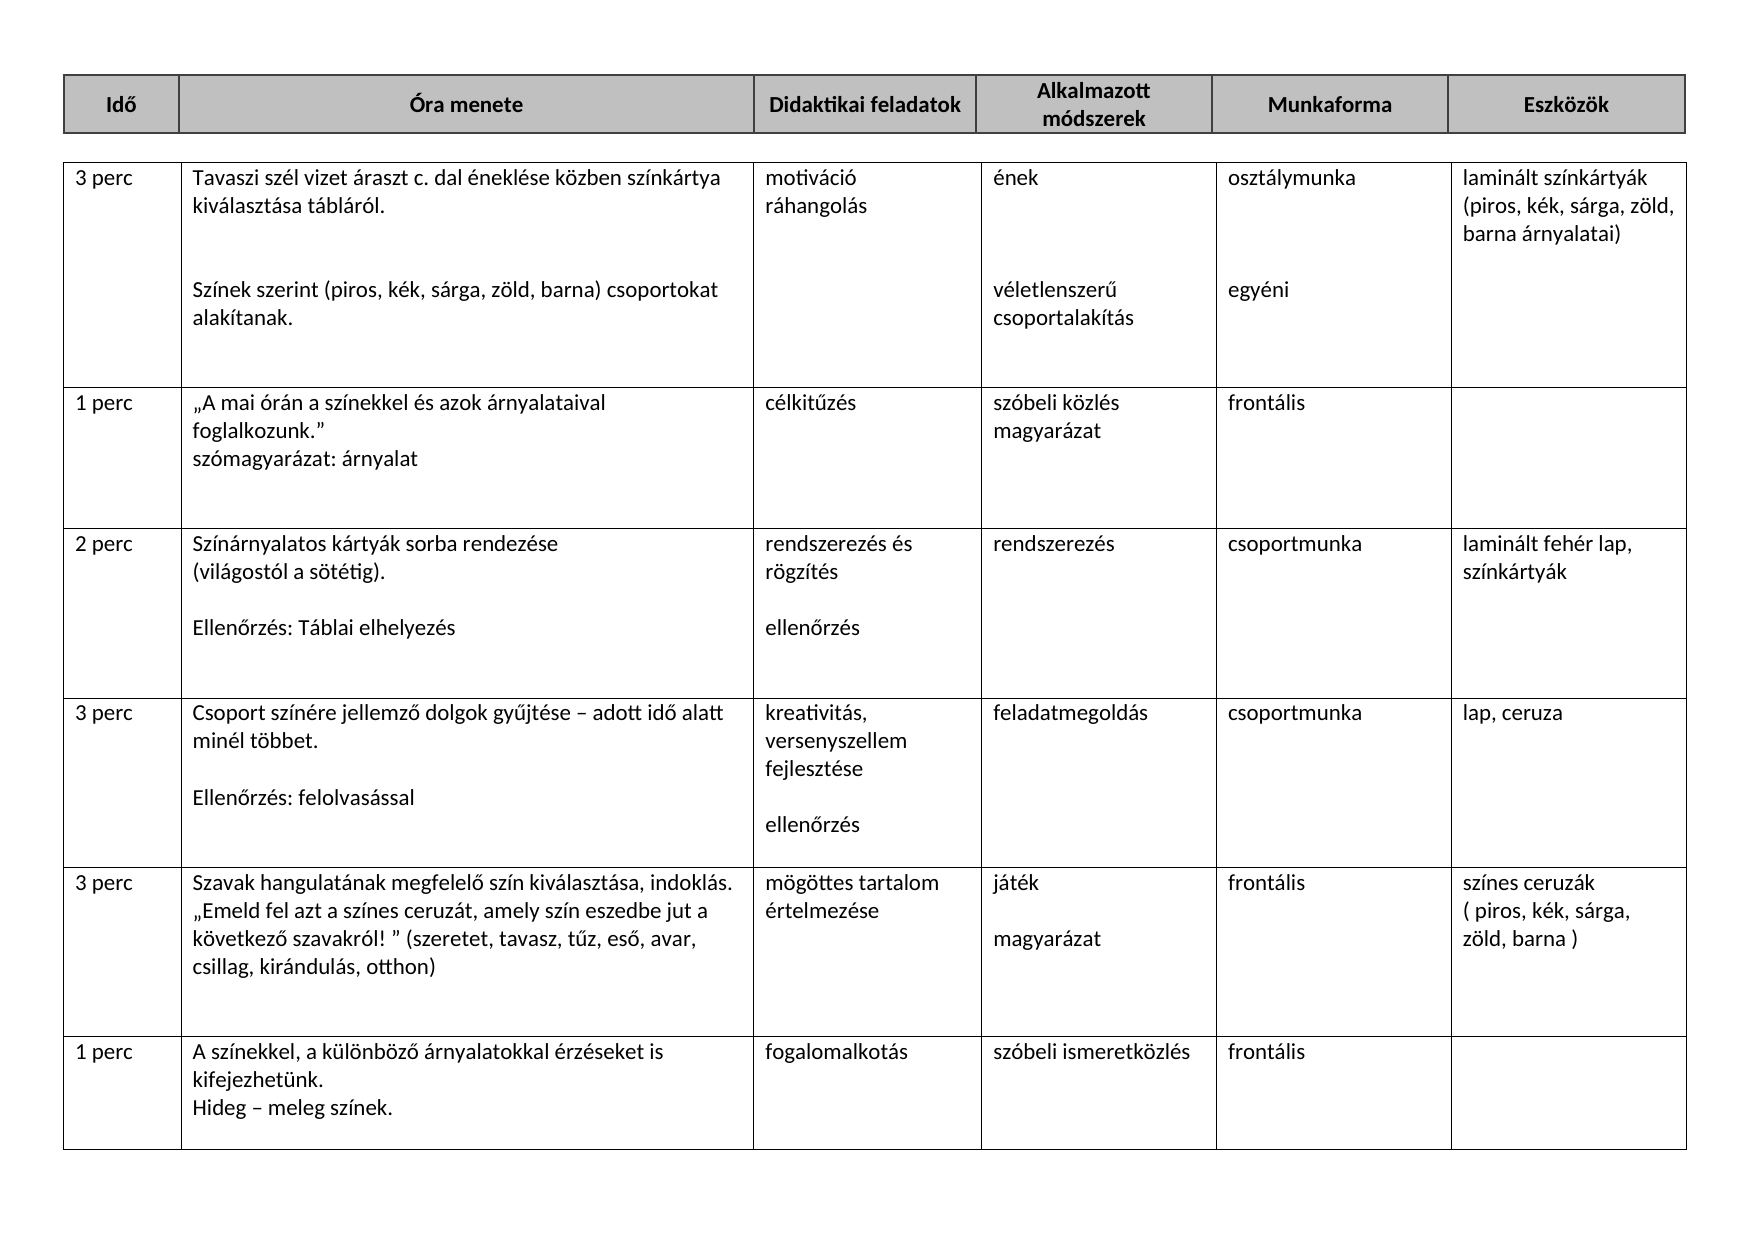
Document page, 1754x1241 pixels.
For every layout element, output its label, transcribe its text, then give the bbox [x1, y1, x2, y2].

table_cell frontális [1217, 388, 1451, 528]
table_header ének véletlenszerű csoportalakítás [982, 163, 1216, 387]
table_cell rendszerezés [982, 529, 1216, 697]
table_cell 1 perc [64, 388, 181, 528]
table_cell frontális [1217, 868, 1451, 1036]
table_cell lap, ceruza [1452, 699, 1686, 867]
table_header 3 perc [64, 163, 181, 387]
table_cell rendszerezés és rögzítés ellenőrzés [754, 529, 981, 697]
table_cell fogalomalkotás [754, 1037, 981, 1149]
table_cell mögöttes tartalom értelmezése [754, 868, 981, 1036]
table_header motiváció ráhangolás [754, 163, 981, 387]
table_cell A színekkel, a különböző árnyalatokkal érzéseket is kifejezhetünk. Hideg – meleg színek. [182, 1037, 753, 1149]
table_cell feladatmegoldás [982, 699, 1216, 867]
table_cell célkitűzés [754, 388, 981, 528]
table_header laminált színkártyák (piros, kék, sárga, zöld, barna árnyalatai) [1452, 163, 1686, 387]
table_cell színes ceruzák ( piros, kék, sárga, zöld, barna ) [1452, 868, 1686, 1036]
table_cell „A mai órán a színekkel és azok árnyalataival foglalkozunk.” szómagyarázat: árnyalat [182, 388, 753, 528]
table_cell [1452, 388, 1686, 528]
table_cell [1452, 1037, 1686, 1149]
table_cell játék magyarázat [982, 868, 1216, 1036]
table_cell 1 perc [64, 1037, 181, 1149]
table_cell Szavak hangulatának megfelelő szín kiválasztása, indoklás. „Emeld fel azt a színes ceruzát, amely szín eszedbe jut a következő szavakról! ” (szeretet, tavasz, tűz, eső, avar, csillag, kirándulás, otthon) [182, 868, 753, 1036]
table_cell kreativitás, versenyszellem fejlesztése ellenőrzés [754, 699, 981, 867]
table_cell csoportmunka [1217, 529, 1451, 697]
table_cell 2 perc [64, 529, 181, 697]
table_cell laminált fehér lap, színkártyák [1452, 529, 1686, 697]
table_header osztálymunka egyéni [1217, 163, 1451, 387]
table_cell szóbeli közlés magyarázat [982, 388, 1216, 528]
table_cell szóbeli ismeretközlés [982, 1037, 1216, 1149]
table_cell Színárnyalatos kártyák sorba rendezése (világostól a sötétig). Ellenőrzés: Táblai elhelyezés [182, 529, 753, 697]
table_cell csoportmunka [1217, 699, 1451, 867]
table_cell frontális [1217, 1037, 1451, 1149]
table_cell 3 perc [64, 868, 181, 1036]
table_cell 3 perc [64, 699, 181, 867]
table_cell Csoport színére jellemző dolgok gyűjtése – adott idő alatt minél többet. Ellenőrzés: felolvasással [182, 699, 753, 867]
table_header Tavaszi szél vizet áraszt c. dal éneklése közben színkártya kiválasztása tábláról. Színek szerint (piros, kék, sárga, zöld, barna) csoportokat alakítanak. [182, 163, 753, 387]
